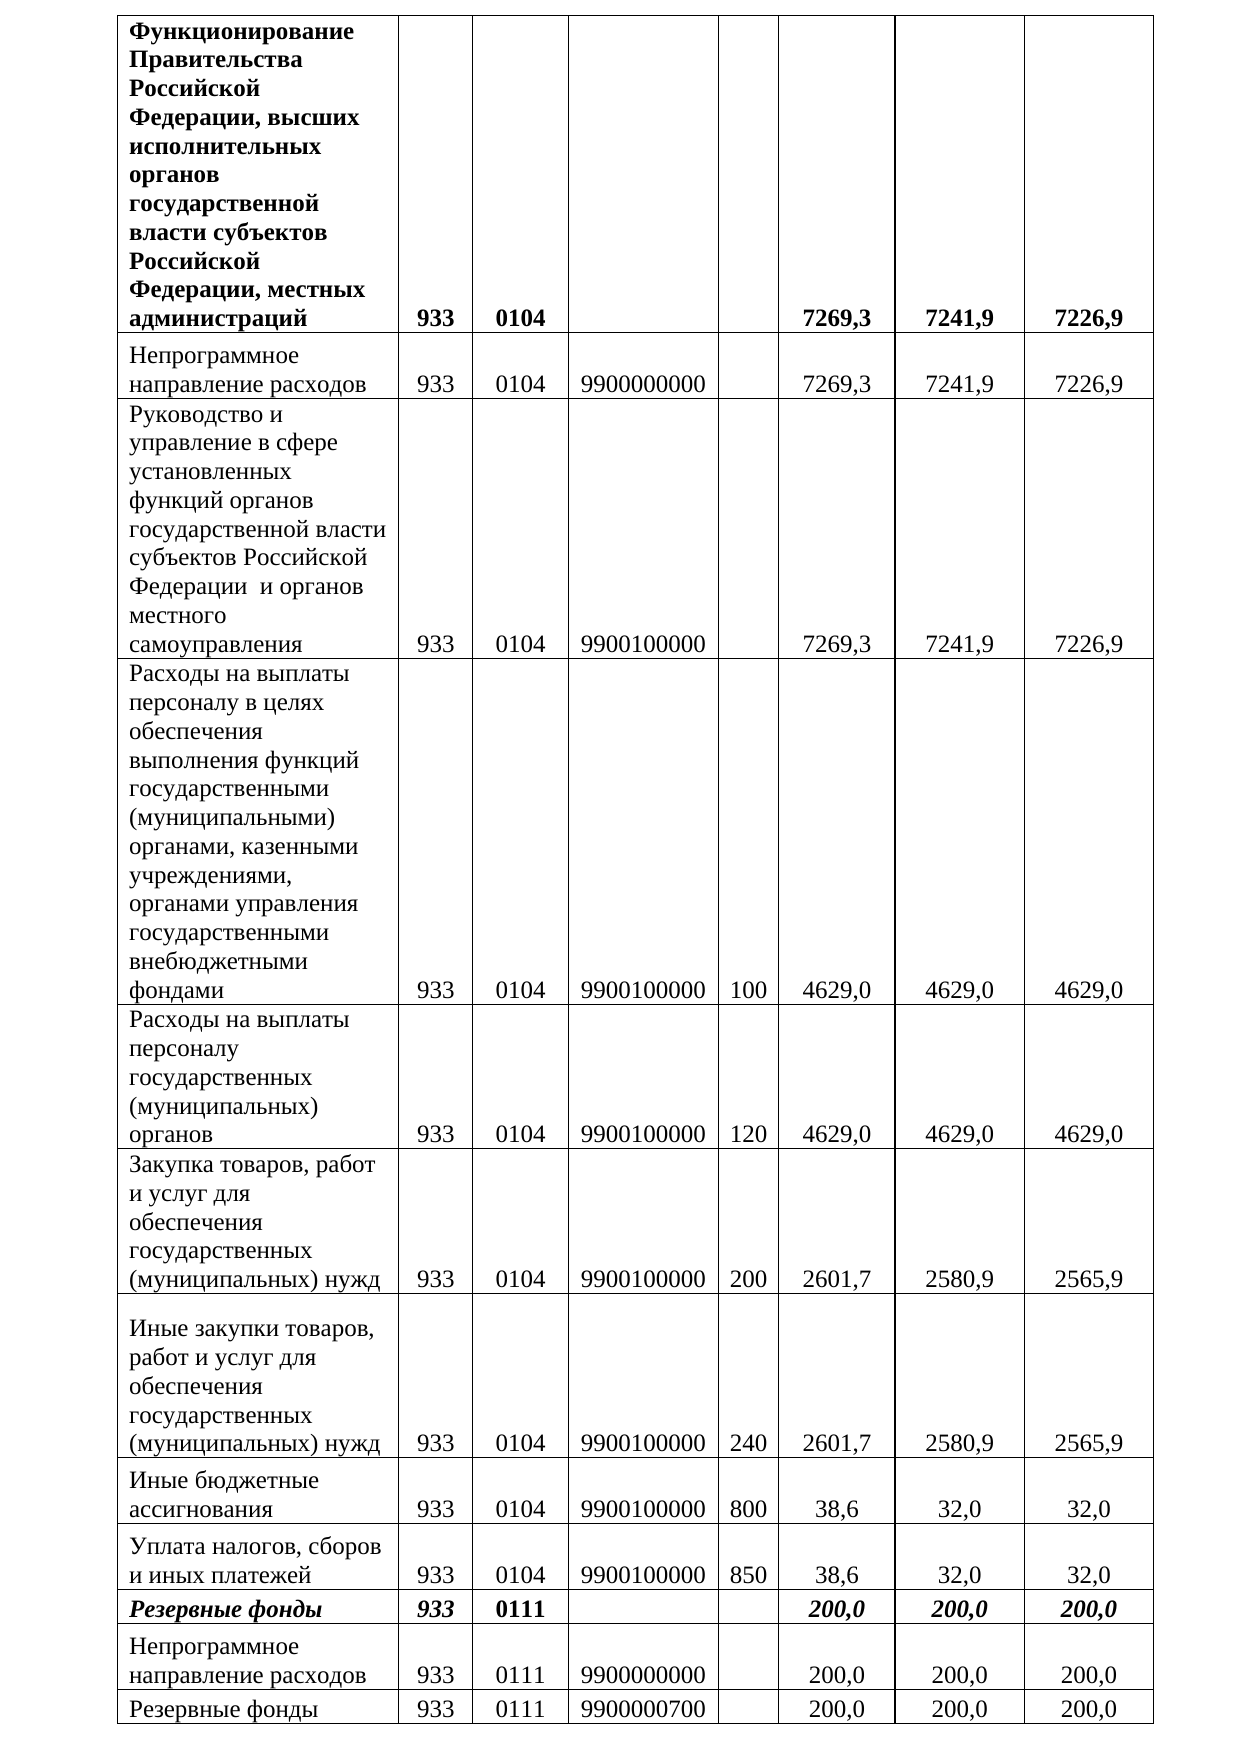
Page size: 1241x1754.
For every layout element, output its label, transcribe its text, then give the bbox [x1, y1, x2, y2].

table_cell 4629,0 [1025, 659, 1153, 1003]
table_cell 0104 [473, 1294, 568, 1457]
table_cell [719, 1590, 778, 1623]
table_cell 0111 [473, 1690, 568, 1723]
table_cell 933 [399, 1458, 472, 1523]
table_cell 9900000700 [569, 1690, 718, 1723]
table_cell 200,0 [779, 1624, 894, 1689]
table_cell 933 [399, 1005, 472, 1148]
table_cell 933 [399, 333, 472, 398]
table_cell 2580,9 [896, 1294, 1024, 1457]
table_cell [719, 333, 778, 398]
table_cell 4629,0 [896, 659, 1024, 1003]
table_cell 9900100000 [569, 1458, 718, 1523]
table_cell Иные закупки товаров, работ и услуг для обеспечения государственных (муниципальных) нужд [118, 1294, 398, 1457]
table_cell 9900000000 [569, 1624, 718, 1689]
table_cell 933 [399, 1590, 472, 1623]
table_cell 0104 [473, 16, 568, 332]
table_cell 933 [399, 1524, 472, 1588]
table_cell 7269,3 [779, 16, 894, 332]
table_cell 7269,3 [779, 333, 894, 398]
table_cell 120 [719, 1005, 778, 1148]
table_cell 200,0 [779, 1690, 894, 1723]
table_cell 0104 [473, 333, 568, 398]
table_cell 200 [719, 1149, 778, 1293]
table_cell 933 [399, 659, 472, 1003]
table_cell 933 [399, 399, 472, 657]
table_cell Резервные фонды [118, 1590, 398, 1623]
table_cell [569, 16, 718, 332]
table_cell 2565,9 [1025, 1294, 1153, 1457]
table_cell 7226,9 [1025, 399, 1153, 657]
table_cell Иные бюджетные ассигнования [118, 1458, 398, 1523]
table_cell 7241,9 [896, 16, 1024, 332]
table_cell 9900100000 [569, 399, 718, 657]
table_cell Расходы на выплаты персоналу государственных (муниципальных) органов [118, 1005, 398, 1148]
table_cell 0104 [473, 1005, 568, 1148]
table_cell 0104 [473, 1458, 568, 1523]
table_cell 7241,9 [896, 399, 1024, 657]
table_cell [719, 399, 778, 657]
table_cell 38,6 [779, 1524, 894, 1588]
table_cell Непрограммное направление расходов [118, 333, 398, 398]
table_cell 850 [719, 1524, 778, 1588]
table_cell 200,0 [779, 1590, 894, 1623]
table_cell 200,0 [896, 1690, 1024, 1723]
table_cell 2565,9 [1025, 1149, 1153, 1293]
table_cell 100 [719, 659, 778, 1003]
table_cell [118, 1690, 398, 1723]
table_cell 4629,0 [779, 1005, 894, 1148]
table_cell 0104 [473, 1524, 568, 1588]
table_cell 933 [399, 1149, 472, 1293]
table_cell 933 [399, 1624, 472, 1689]
table_cell 4629,0 [779, 659, 894, 1003]
table_cell 38,6 [779, 1458, 894, 1523]
table_cell 32,0 [1025, 1458, 1153, 1523]
table_cell 200,0 [1025, 1590, 1153, 1623]
table_cell 933 [399, 1690, 472, 1723]
table_cell 7241,9 [896, 333, 1024, 398]
table_cell 240 [719, 1294, 778, 1457]
table_cell 0111 [473, 1590, 568, 1623]
table_cell 7226,9 [1025, 333, 1153, 398]
table_cell Расходы на выплаты персоналу в целях обеспечения выполнения функций государственными (муниципальными) органами, казенными учреждениями, органами управления государственными внебюджетными фондами [118, 659, 398, 1003]
table_cell 9900100000 [569, 1149, 718, 1293]
table_cell 7226,9 [1025, 16, 1153, 332]
table_cell 2601,7 [779, 1294, 894, 1457]
table_cell Функционирование Правительства Российской Федерации, высших исполнительных органов государственной власти субъектов Российской Федерации, местных администраций [118, 16, 398, 332]
table_cell 200,0 [1025, 1690, 1153, 1723]
table_cell 0104 [473, 1149, 568, 1293]
table_cell Непрограммное направление расходов [118, 1624, 398, 1689]
table_cell 0111 [473, 1624, 568, 1689]
table_cell 933 [399, 16, 472, 332]
table_cell 933 [399, 1294, 472, 1457]
table_cell 9900100000 [569, 1524, 718, 1588]
table_cell [719, 16, 778, 332]
table_cell 32,0 [896, 1458, 1024, 1523]
table_cell 32,0 [896, 1524, 1024, 1588]
table_cell 2580,9 [896, 1149, 1024, 1293]
table_cell 9900100000 [569, 1005, 718, 1148]
table_cell Руководство и управление в сфере установленных функций органов государственной власти субъектов Российской Федерации и органов местного самоуправления [118, 399, 398, 657]
table_cell 200,0 [1025, 1624, 1153, 1689]
table_cell 9900100000 [569, 659, 718, 1003]
table_cell [569, 1590, 718, 1623]
table_cell 9900000000 [569, 333, 718, 398]
table_cell 200,0 [896, 1590, 1024, 1623]
table_cell 0104 [473, 659, 568, 1003]
table_cell 0104 [473, 399, 568, 657]
table_cell 4629,0 [896, 1005, 1024, 1148]
table_cell 4629,0 [1025, 1005, 1153, 1148]
table_cell [719, 1624, 778, 1689]
table_cell [719, 1690, 778, 1723]
table_cell Закупка товаров, работ и услуг для обеспечения государственных (муниципальных) нужд [118, 1149, 398, 1293]
table_cell 7269,3 [779, 399, 894, 657]
table_cell 9900100000 [569, 1294, 718, 1457]
table_cell 32,0 [1025, 1524, 1153, 1588]
table_cell 2601,7 [779, 1149, 894, 1293]
table_cell Уплата налогов, сборов и иных платежей [118, 1524, 398, 1588]
table_cell 800 [719, 1458, 778, 1523]
table_cell 200,0 [896, 1624, 1024, 1689]
